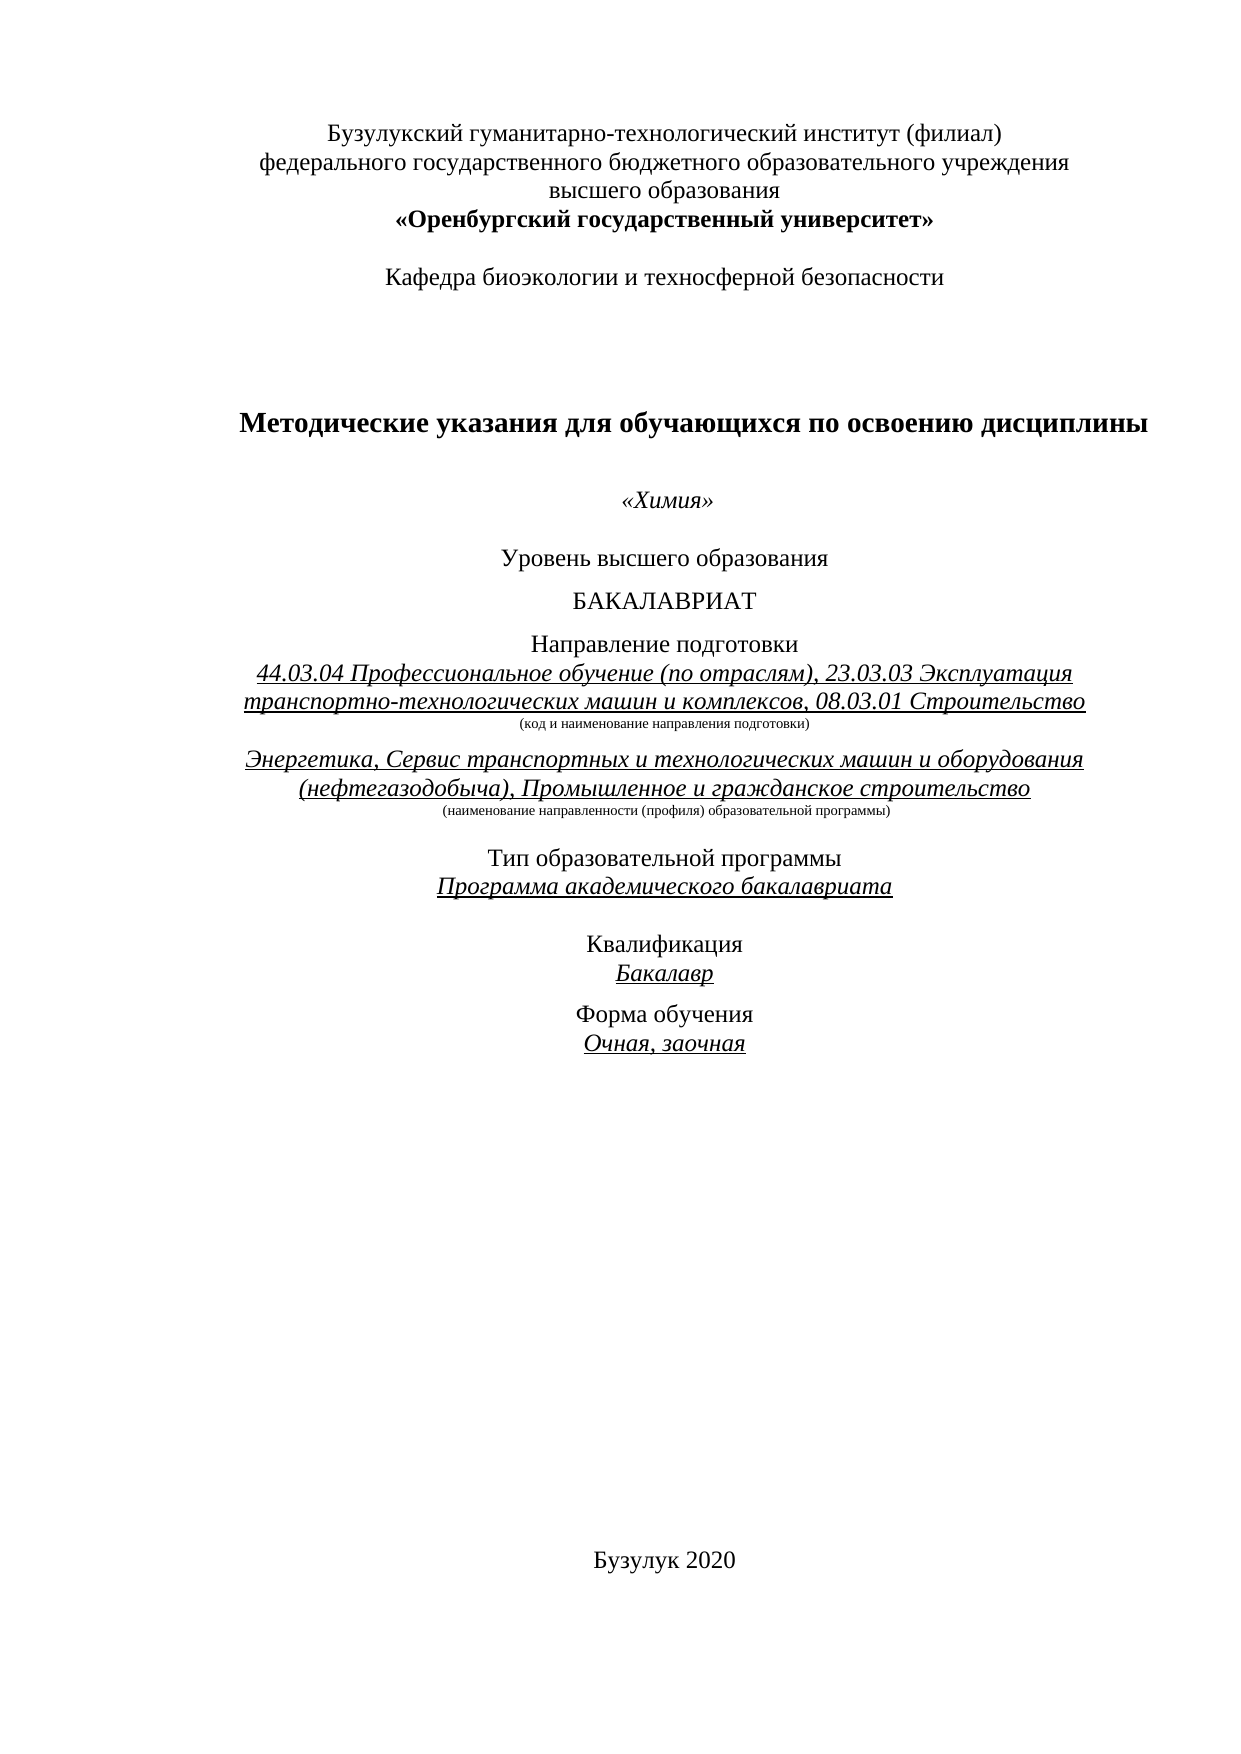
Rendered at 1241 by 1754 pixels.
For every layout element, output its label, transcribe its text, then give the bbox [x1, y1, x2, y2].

text Методические указания для обучающихся по освоению дисциплины [177, 406, 1152, 439]
text Бузулукский гуманитарно-технологический институт (филиал) [177, 118, 1152, 147]
text Форма обучения [177, 999, 1152, 1028]
text Направление подготовки [177, 629, 1152, 658]
text федерального государственного бюджетного образовательного учреждения [177, 147, 1152, 176]
text «Оренбургский государственный университет» [177, 204, 1152, 233]
text Кафедра биоэкологии и техносферной безопасности [177, 262, 1152, 291]
text Квалификация [177, 929, 1152, 958]
text Уровень высшего образования [177, 543, 1152, 571]
text Бакалавр [177, 958, 1152, 986]
text Бузулук 2020 [177, 1545, 1152, 1574]
text высшего образования [177, 176, 1152, 204]
text (наименование направленности (профиля) образовательной программы) [177, 801, 1152, 830]
text Тип образовательной программы [177, 843, 1152, 871]
text 44.03.04 Профессиональное обучение (по отраслям), 23.03.03 Эксплуатация транспортно-технологических машин и комплексов, 08.03.01 Строительство [177, 658, 1152, 715]
text БАКАЛАВРИАТ [177, 586, 1152, 614]
text Программа академического бакалавриата [177, 871, 1152, 900]
text (код и наименование направления подготовки) [177, 715, 1152, 744]
text Очная, заочная [177, 1028, 1152, 1056]
text Энергетика, Сервис транспортных и технологических машин и оборудования (нефтегазодобыча), Промышленное и гражданское строительство [177, 744, 1152, 801]
text «Химия» [177, 485, 1152, 514]
